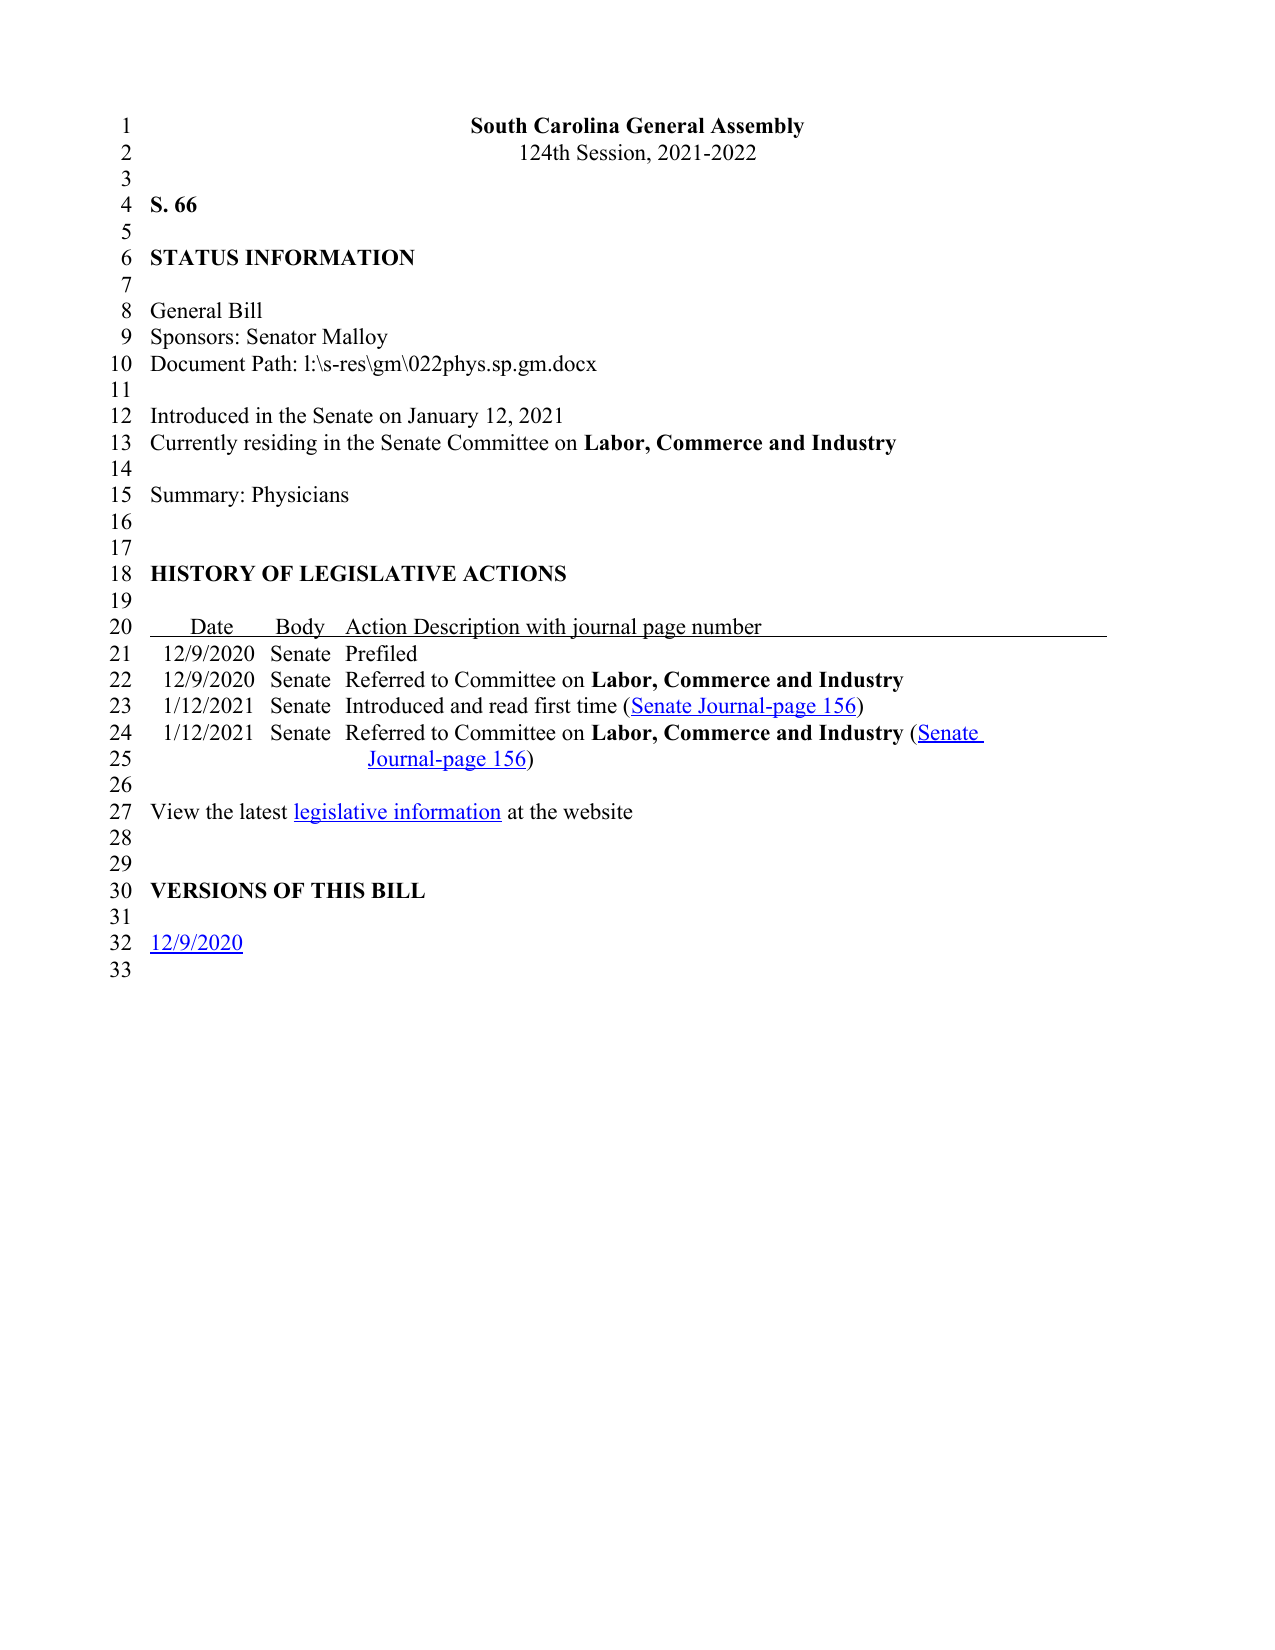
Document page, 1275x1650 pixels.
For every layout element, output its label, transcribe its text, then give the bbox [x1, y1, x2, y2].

text Date Body Action Description with journal page number [150, 613, 1125, 639]
text Sponsors: Senator Malloy [150, 323, 1125, 350]
text VERSIONS OF THIS BILL [150, 877, 1125, 903]
text 1/12/2021 Senate Referred to Committee on Labor, Commerce and Industry (Senate Journal-page 156) [150, 719, 1125, 771]
text HISTORY OF LEGISLATIVE ACTIONS [150, 561, 1125, 587]
text 1/12/2021 Senate Introduced and read first time (Senate Journal-page 156) [150, 692, 1125, 719]
text STATUS INFORMATION [150, 244, 1125, 271]
text 12/9/2020 Senate Prefiled [150, 639, 1125, 666]
text South Carolina General Assembly [150, 112, 1125, 139]
text 12/9/2020 [150, 929, 1125, 956]
text General Bill [150, 297, 1125, 323]
text Summary: Physicians [150, 481, 1125, 508]
text Document Path: l:\s-res\gm\022phys.sp.gm.docx [150, 350, 1125, 376]
text 124th Session, 2021-2022 [150, 139, 1125, 165]
text Introduced in the Senate on January 12, 2021 [150, 402, 1125, 429]
text View the latest legislative information at the website [150, 798, 1125, 824]
text S. 66 [150, 192, 1125, 218]
text 12/9/2020 Senate Referred to Committee on Labor, Commerce and Industry [150, 666, 1125, 692]
text Currently residing in the Senate Committee on Labor, Commerce and Industry [150, 429, 1125, 455]
